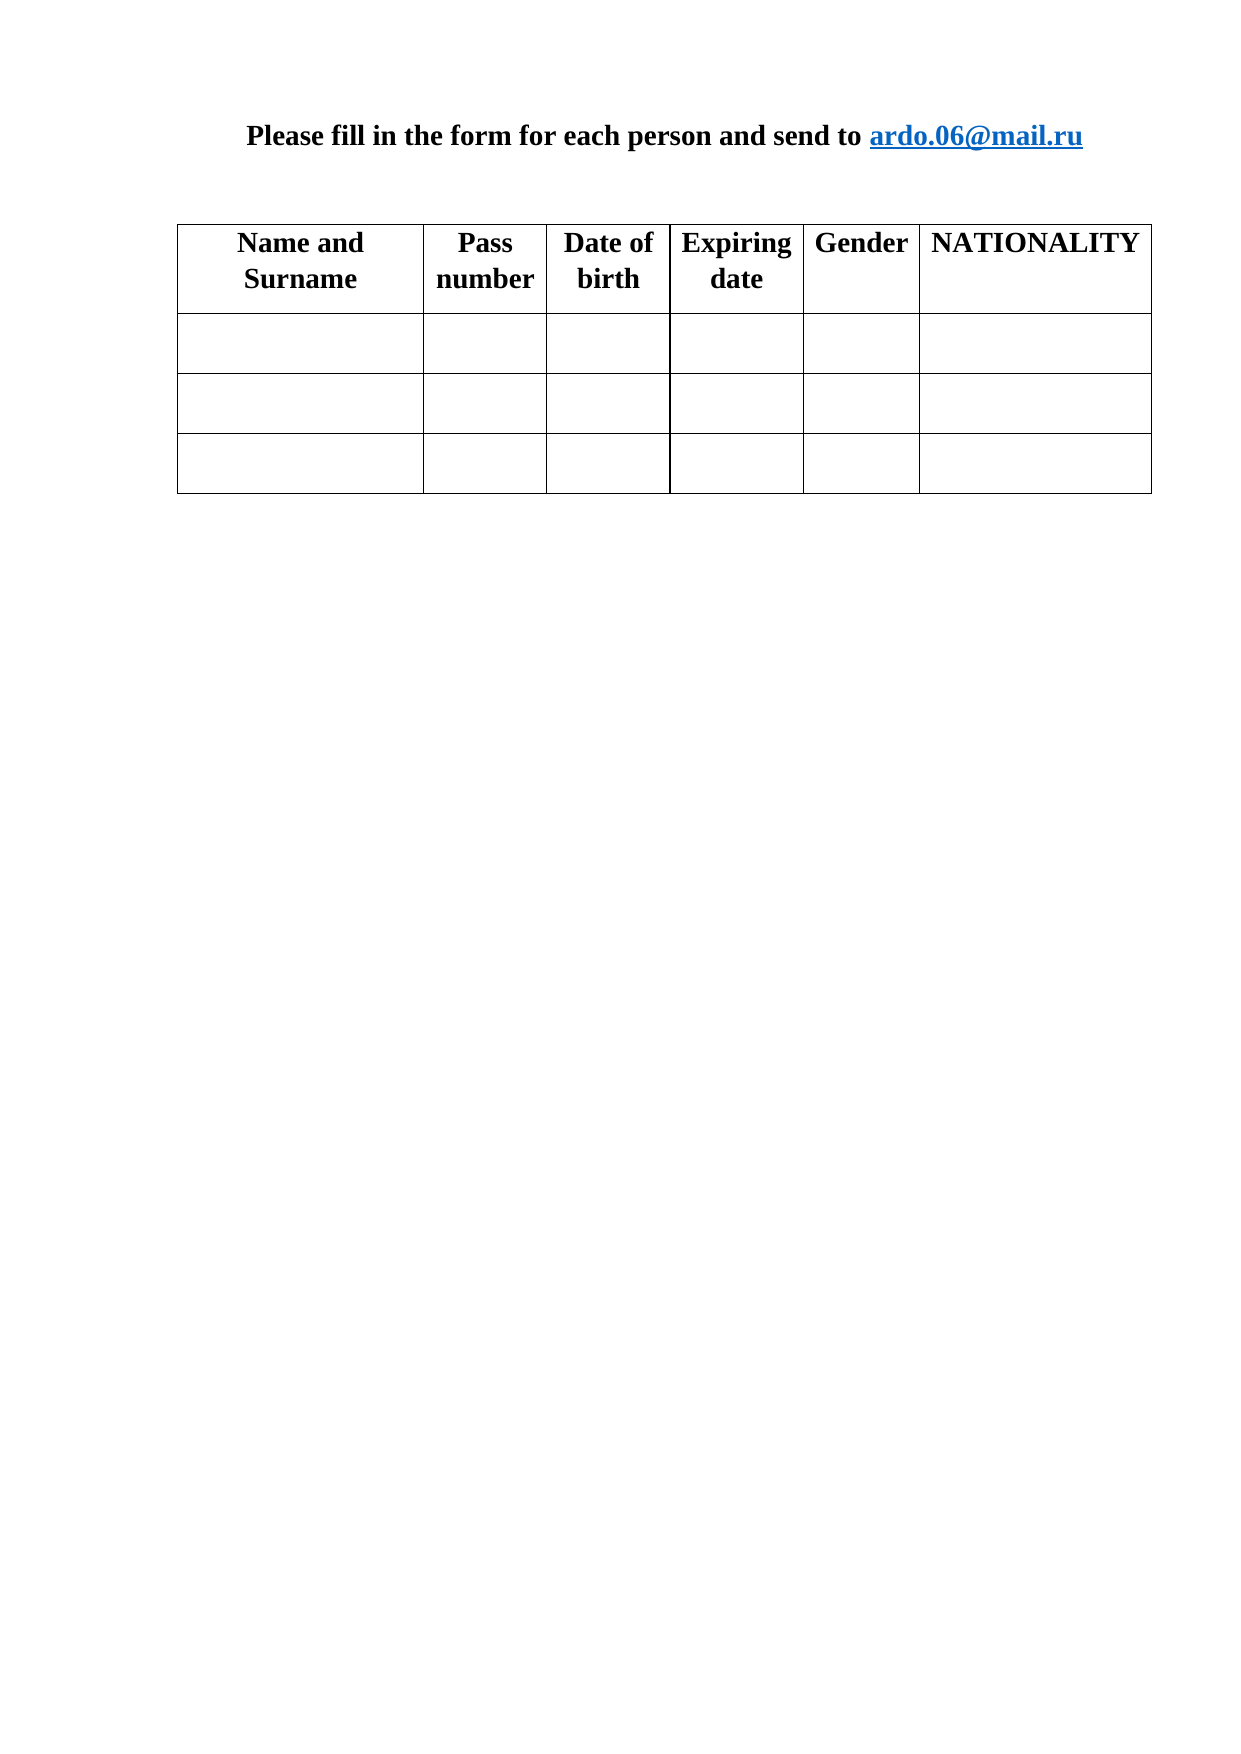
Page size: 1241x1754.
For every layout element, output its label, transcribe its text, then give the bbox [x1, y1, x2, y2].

table_cell [424, 374, 546, 433]
table_header Expiring date [671, 225, 803, 313]
table_header Gender [804, 225, 919, 313]
table_cell [804, 314, 919, 373]
table_cell [671, 434, 803, 493]
table_cell [547, 374, 669, 433]
table_cell [671, 374, 803, 433]
table_cell [804, 434, 919, 493]
table_cell [920, 434, 1151, 493]
table_cell [547, 314, 669, 373]
table_cell [178, 374, 423, 433]
table_cell [804, 374, 919, 433]
table_cell [424, 314, 546, 373]
table_header Date of birth [547, 225, 669, 313]
table_cell [920, 314, 1151, 373]
text Please fill in the form for each person and send to ardo.06@mail.ru [177, 118, 1152, 152]
table_header NATIONALITY [920, 225, 1151, 313]
table_header Name and Surname [178, 225, 423, 313]
table_cell [547, 434, 669, 493]
table_cell [178, 434, 423, 493]
table_header Pass number [424, 225, 546, 313]
table_cell [671, 314, 803, 373]
table_cell [424, 434, 546, 493]
table_cell [920, 374, 1151, 433]
table_cell [178, 314, 423, 373]
